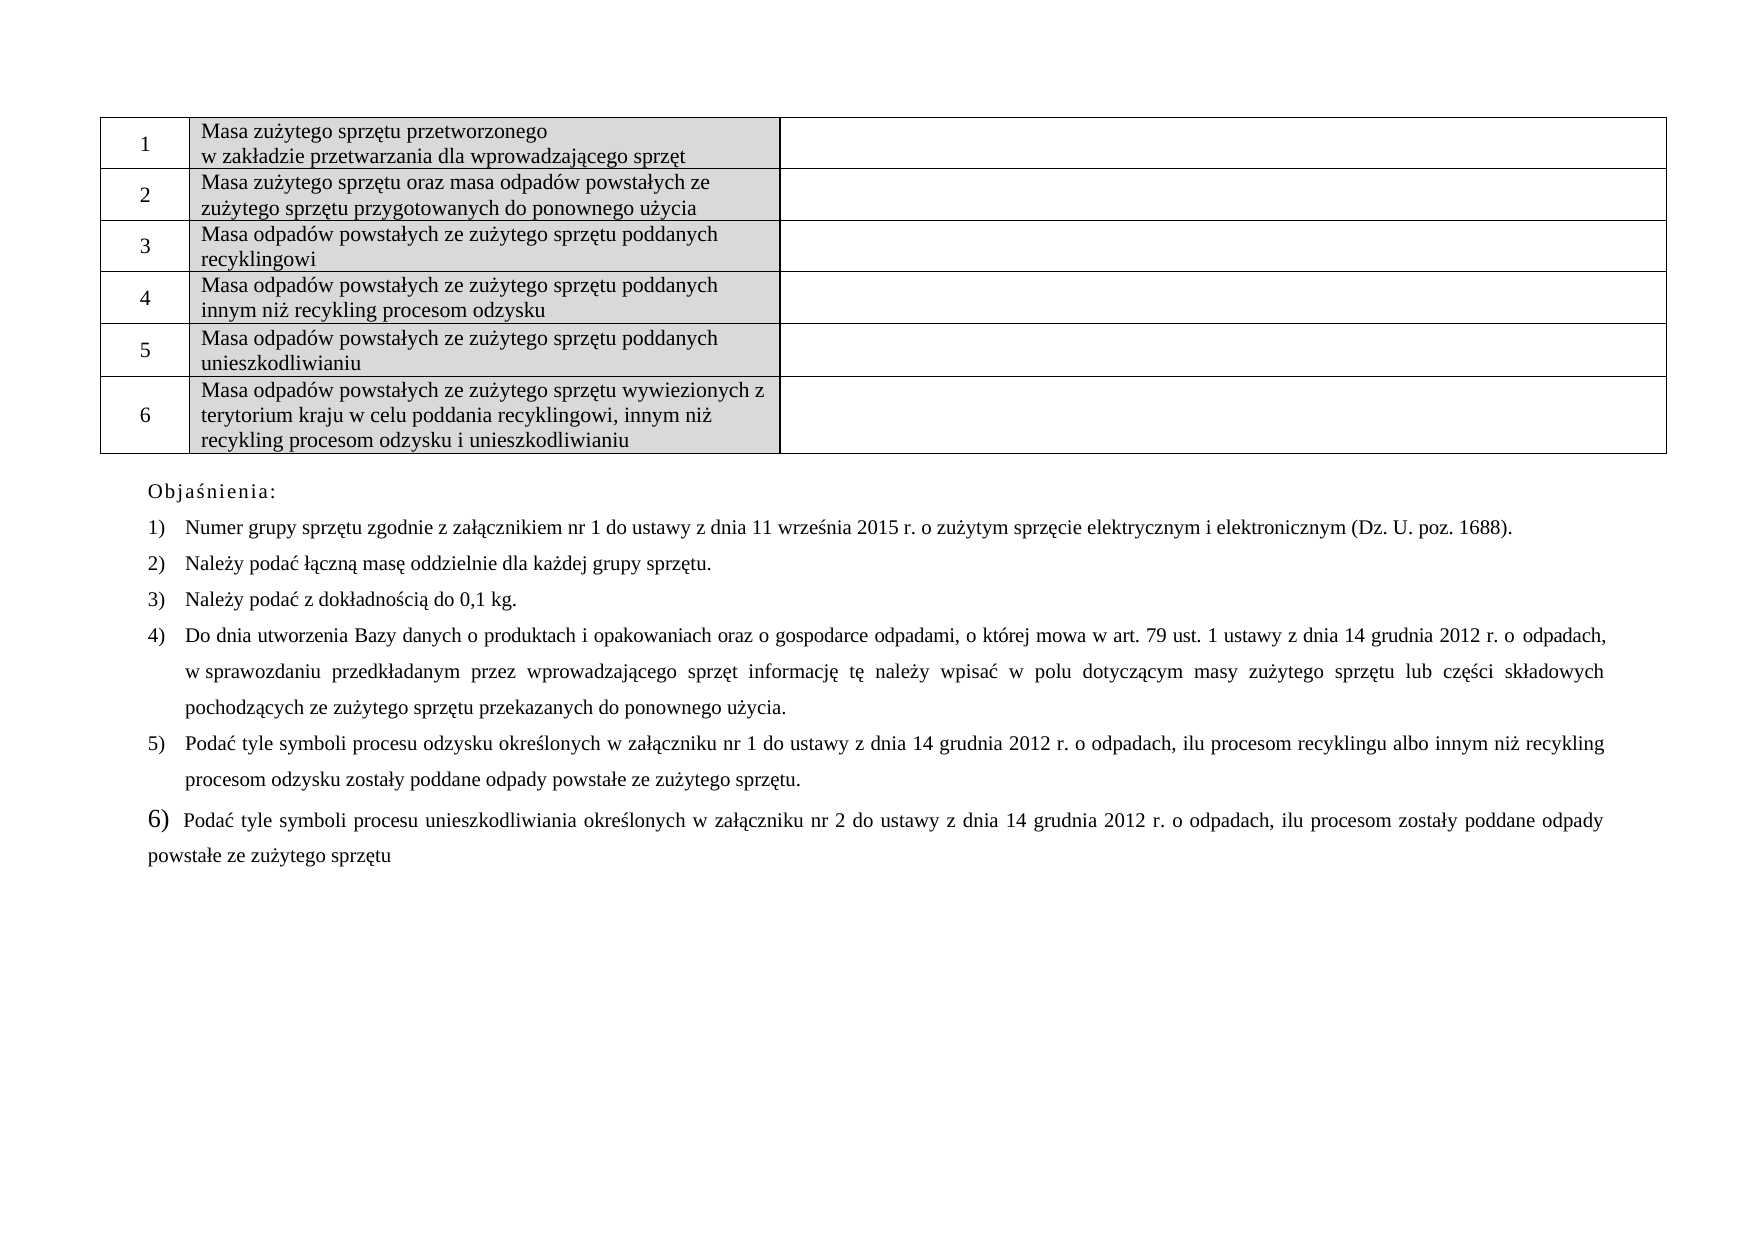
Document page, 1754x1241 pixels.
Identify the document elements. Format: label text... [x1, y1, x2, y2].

table_cell [781, 272, 1666, 323]
table_cell Masa odpadów powstałych ze zużytego sprzętu poddanych recyklingowi [190, 221, 779, 271]
table_cell Masa odpadów powstałych ze zużytego sprzętu wywiezionych z terytorium kraju w celu poddania recyklingowi, innym niż recykling procesom odzysku i unieszkodliwianiu [190, 377, 779, 453]
list Numer grupy sprzętu zgodnie z załącznikiem nr 1 do ustawy z dnia 11 września 2015 r. o zużytym sprzęcie elektrycznym i elektronicznym (Dz. U. poz. 1688). [148, 515, 1606, 539]
table_cell 4 [101, 272, 189, 323]
list Do dnia utworzenia Bazy danych o produktach i opakowaniach oraz o gospodarce odpadami, o której mowa w art. 79 ust. 1 ustawy z dnia 14 grudnia 2012 r. o odpadach, w sprawozdaniu przedkładanym przez wprowadzającego sprzęt informację tę należy wpisać w polu dotyczącym masy zużytego sprzętu lub części składowych pochodzących ze zużytego sprzętu przekazanych do ponownego użycia. [148, 623, 1606, 719]
table_cell Masa odpadów powstałych ze zużytego sprzętu poddanych unieszkodliwianiu [190, 324, 779, 376]
table_cell [781, 377, 1666, 453]
text Objaśnienia: [148, 479, 1606, 503]
list Podać tyle symboli procesu unieszkodliwiania określonych w załączniku nr 2 do ustawy z dnia 14 grudnia 2012 r. o odpadach, ilu procesom zostały poddane odpady powstałe ze zużytego sprzętu [148, 803, 1606, 867]
table_cell Masa zużytego sprzętu przetworzonego w zakładzie przetwarzania dla wprowadzającego sprzęt [190, 118, 779, 168]
table_cell [781, 221, 1666, 271]
table_cell 5 [101, 324, 189, 376]
table_cell [781, 324, 1666, 376]
list Należy podać łączną masę oddzielnie dla każdej grupy sprzętu. [148, 551, 1606, 575]
list Należy podać z dokładnością do 0,1 kg. [148, 587, 1606, 611]
table_cell 2 [101, 169, 189, 220]
table_cell 1 [101, 118, 189, 168]
table_cell 3 [101, 221, 189, 271]
table_cell 6 [101, 377, 189, 453]
table_cell Masa odpadów powstałych ze zużytego sprzętu poddanych innym niż recykling procesom odzysku [190, 272, 779, 323]
table_cell Masa zużytego sprzętu oraz masa odpadów powstałych ze zużytego sprzętu przygotowanych do ponownego użycia [190, 169, 779, 220]
table_cell [781, 118, 1666, 168]
table_cell [781, 169, 1666, 220]
list Podać tyle symboli procesu odzysku określonych w załączniku nr 1 do ustawy z dnia 14 grudnia 2012 r. o odpadach, ilu procesom recyklingu albo innym niż recykling procesom odzysku zostały poddane odpady powstałe ze zużytego sprzętu. [148, 731, 1606, 791]
